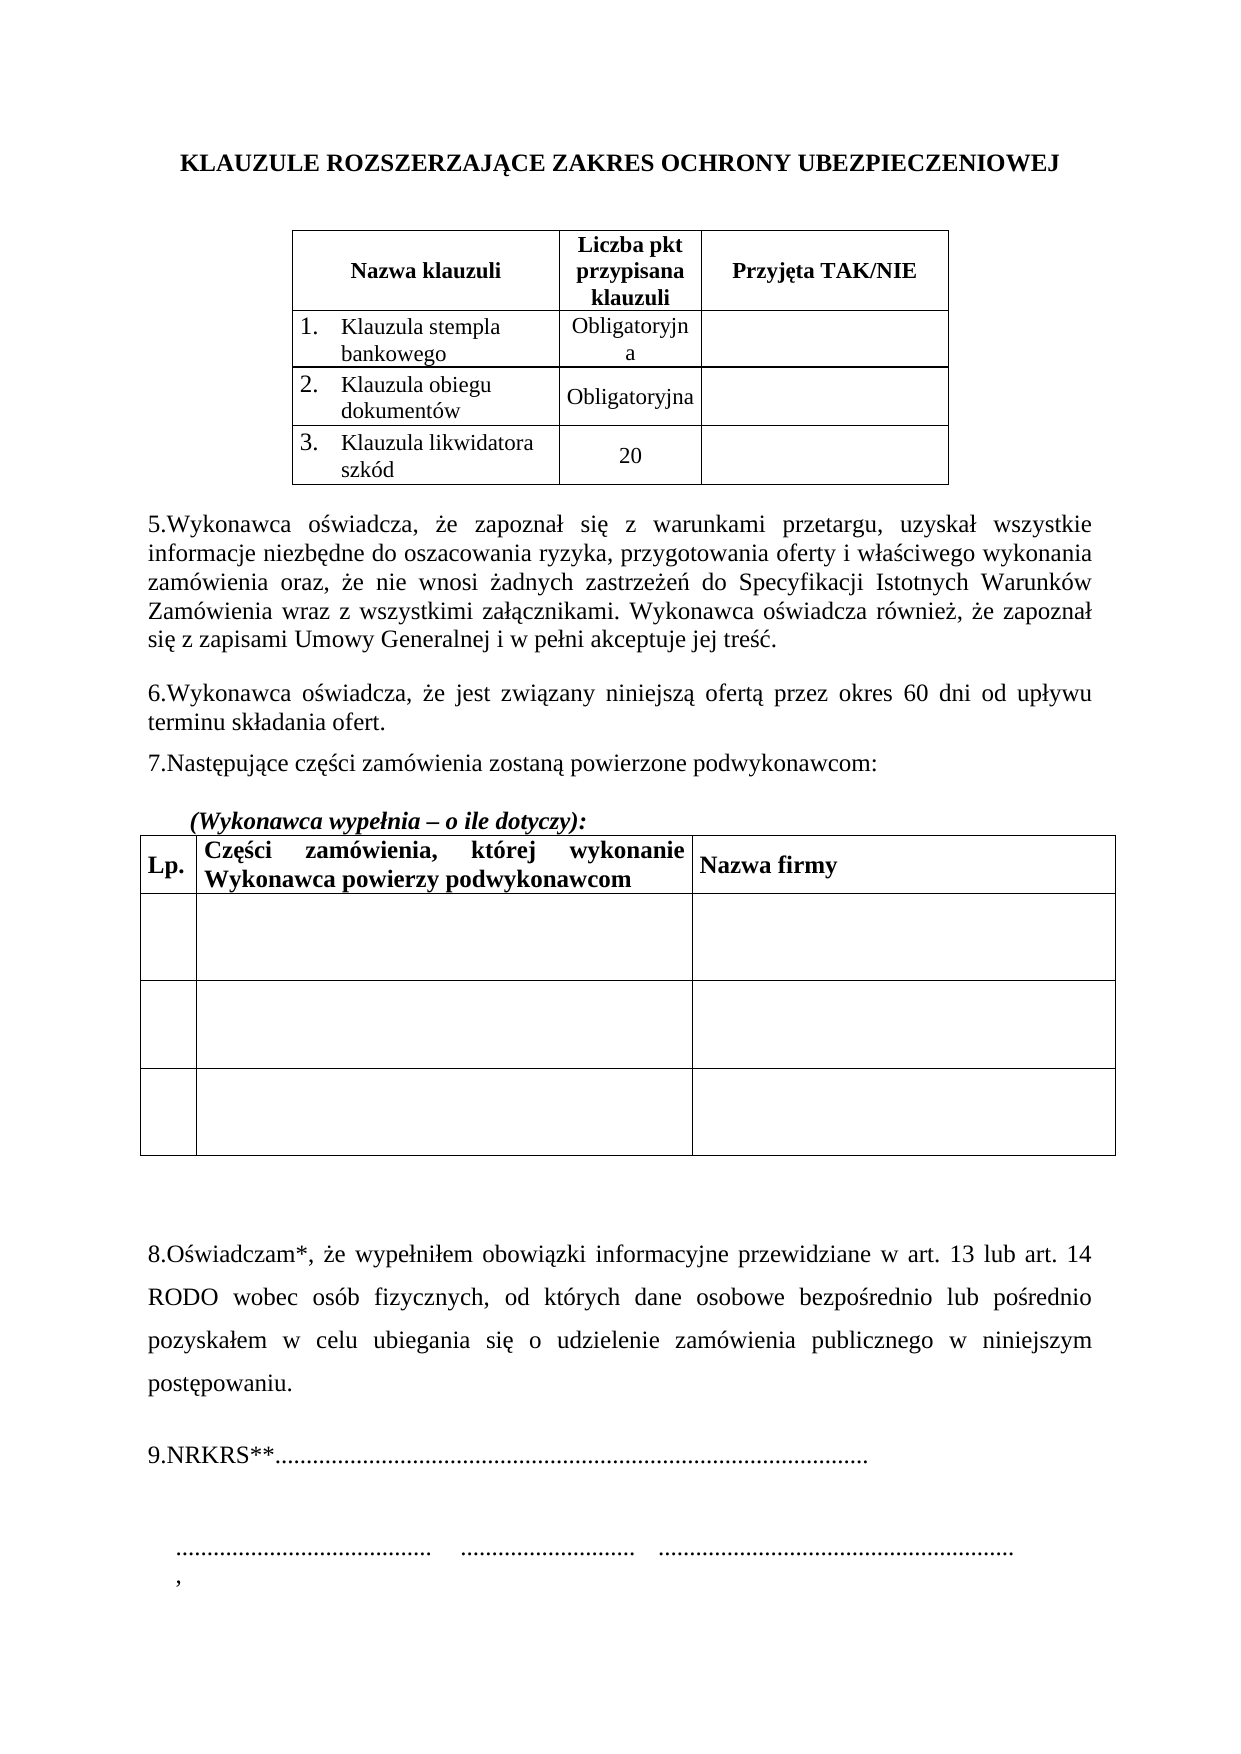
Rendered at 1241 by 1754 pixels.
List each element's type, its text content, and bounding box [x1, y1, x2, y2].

text 8.Oświadczam*, że wypełniłem obowiązki informacyjne przewidziane w art. 13 lub art. 14 RODO wobec osób fizycznych, od których dane osobowe bezpośrednio lub pośrednio pozyskałem w celu ubiegania się o udzielenie zamówienia publicznego w niniejszym postępowaniu. [148, 1239, 1093, 1397]
table_cell [141, 1069, 196, 1155]
table_cell [702, 368, 948, 425]
table_cell [197, 981, 692, 1067]
text KLAUZULE ROZSZERZAJĄCE ZAKRES OCHRONY UBEZPIECZENIOWEJ [148, 148, 1093, 205]
table_cell Obligatoryjna [560, 368, 701, 425]
table_cell [702, 426, 948, 483]
table_header Części zamówienia, której wykonanie Wykonawca powierzy podwykonawcom [197, 836, 692, 893]
table_cell 20 [560, 426, 701, 483]
table_header Lp. [141, 836, 196, 893]
table_cell [141, 894, 196, 980]
table_header ........................................., [164, 1469, 449, 1589]
table_header Nazwa klauzuli [293, 231, 559, 310]
table_cell [693, 894, 1115, 980]
table_cell [197, 1069, 692, 1155]
table_header ......................................................... [647, 1469, 1076, 1589]
table_header ............................ [449, 1469, 647, 1589]
table_header Nazwa firmy [693, 836, 1115, 893]
table_cell [702, 311, 948, 366]
text 6.Wykonawca oświadcza, że jest związany niniejszą ofertą przez okres 60 dni od upływu terminu składania ofert. [148, 678, 1093, 736]
table_cell [693, 981, 1115, 1067]
table_cell [197, 894, 692, 980]
table_cell Obligatoryjna [560, 311, 701, 366]
table_cell [693, 1069, 1115, 1155]
text 7.Następujące części zamówienia zostaną powierzone podwykonawcom: [148, 748, 1093, 777]
table_cell [141, 981, 196, 1067]
table_cell Klauzula obiegu dokumentów [293, 368, 559, 425]
table_cell Klauzula stempla bankowego [293, 311, 559, 366]
text 9.NRKRS**............................................................................................... [148, 1440, 1093, 1469]
table_cell Klauzula likwidatora szkód [293, 426, 559, 483]
table_header Liczba pkt przypisana klauzuli [560, 231, 701, 310]
text 5.Wykonawca oświadcza, że zapoznał się z warunkami przetargu, uzyskał wszystkie informacje niezbędne do oszacowania ryzyka, przygotowania oferty i właściwego wykonania zamówienia oraz, że nie wnosi żadnych zastrzeżeń do Specyfikacji Istotnych Warunków Zamówienia wraz z wszystkimi załącznikami. Wykonawca oświadcza również, że zapoznał się z zapisami Umowy Generalnej i w pełni akceptuje jej treść. [148, 509, 1093, 653]
text (Wykonawca wypełnia – o ile dotyczy): [189, 806, 1093, 834]
table_header Przyjęta TAK/NIE [702, 231, 948, 310]
